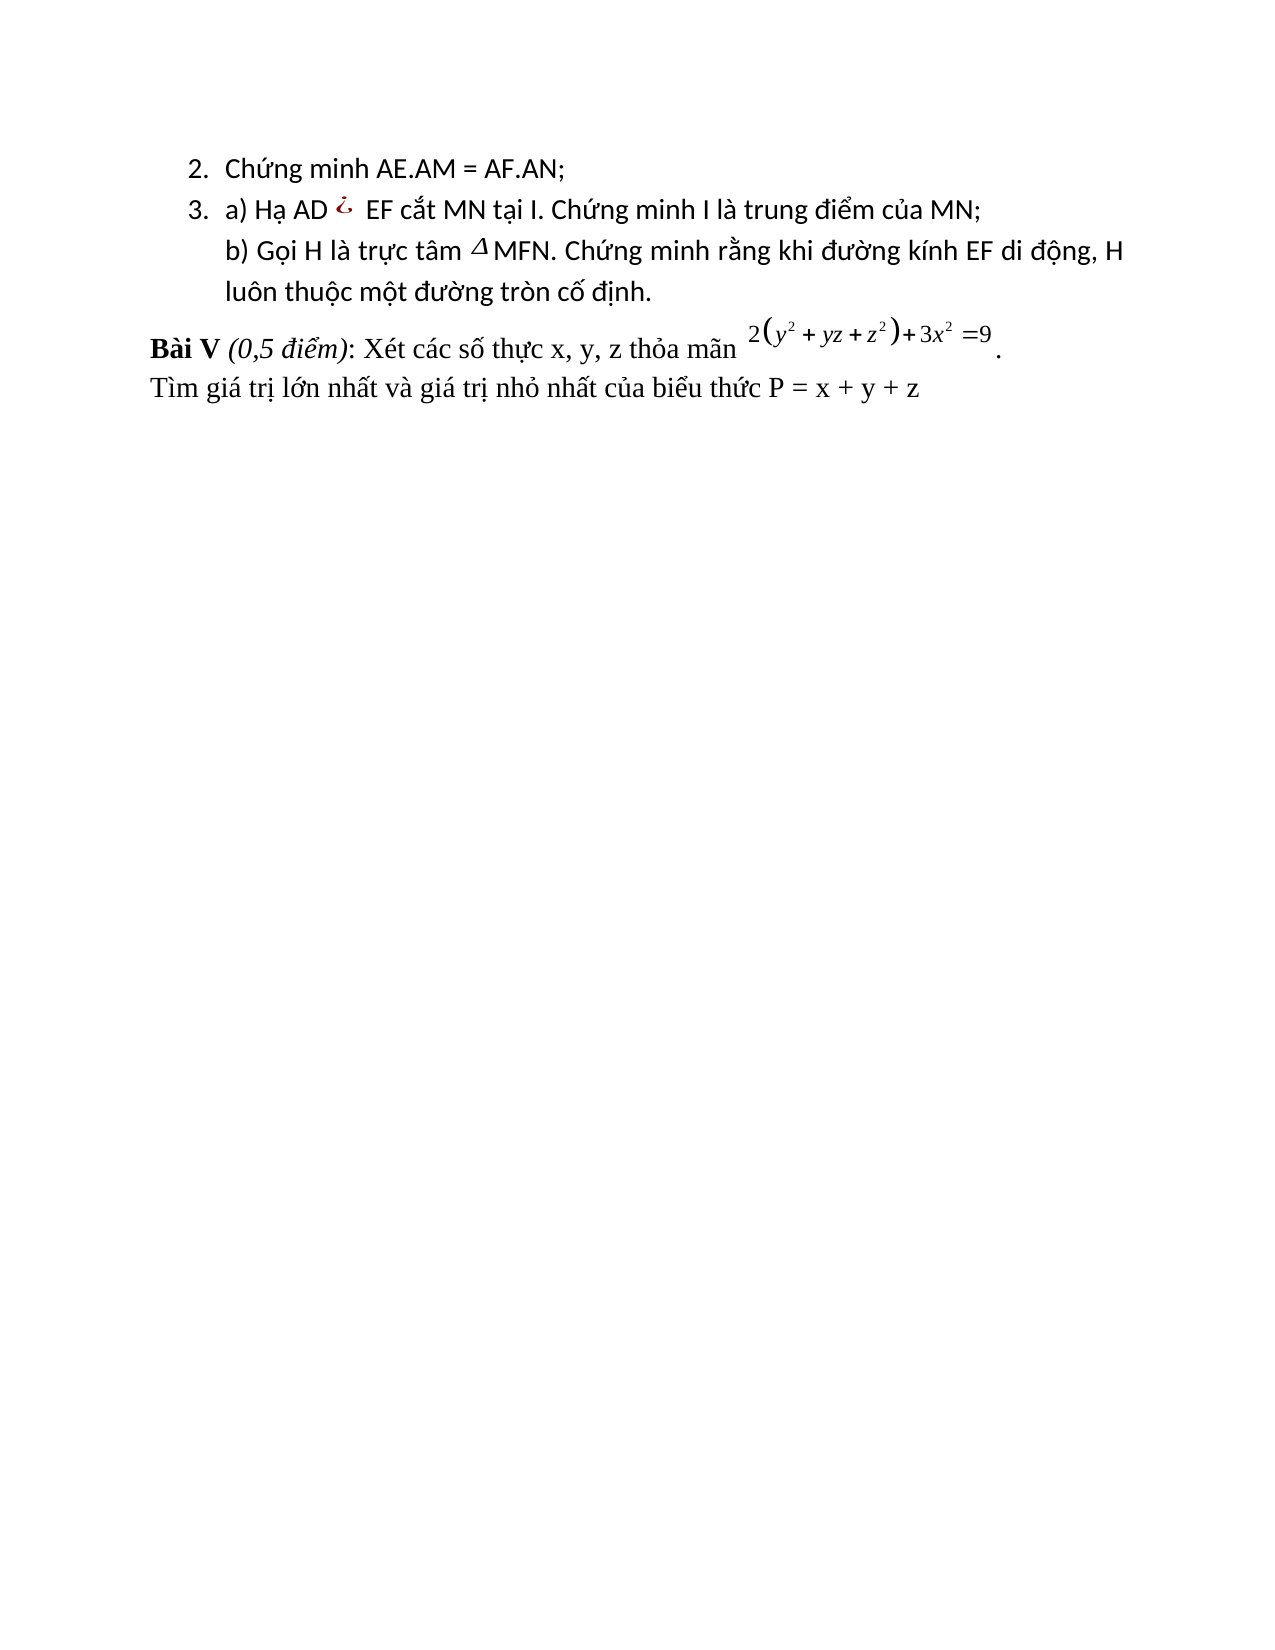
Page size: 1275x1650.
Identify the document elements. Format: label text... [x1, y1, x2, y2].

list Chứng minh AE.AM = AF.AN; [187, 150, 1125, 186]
list a) Hạ AD EF cắt MN tại I. Chứng minh I là trung điểm của MN; [187, 191, 1125, 227]
text Bài V (0,5 điểm): Xét các số thực x, y, z thỏa mãn . [150, 314, 1125, 365]
text Tìm giá trị lớn nhất và giá trị nhỏ nhất của biểu thức P = x + y + z [150, 370, 1125, 403]
list b) Gọi H là trực tâm MFN. Chứng minh rằng khi đường kính EF di động, H luôn thuộc một đường tròn cố định. [225, 232, 1125, 308]
